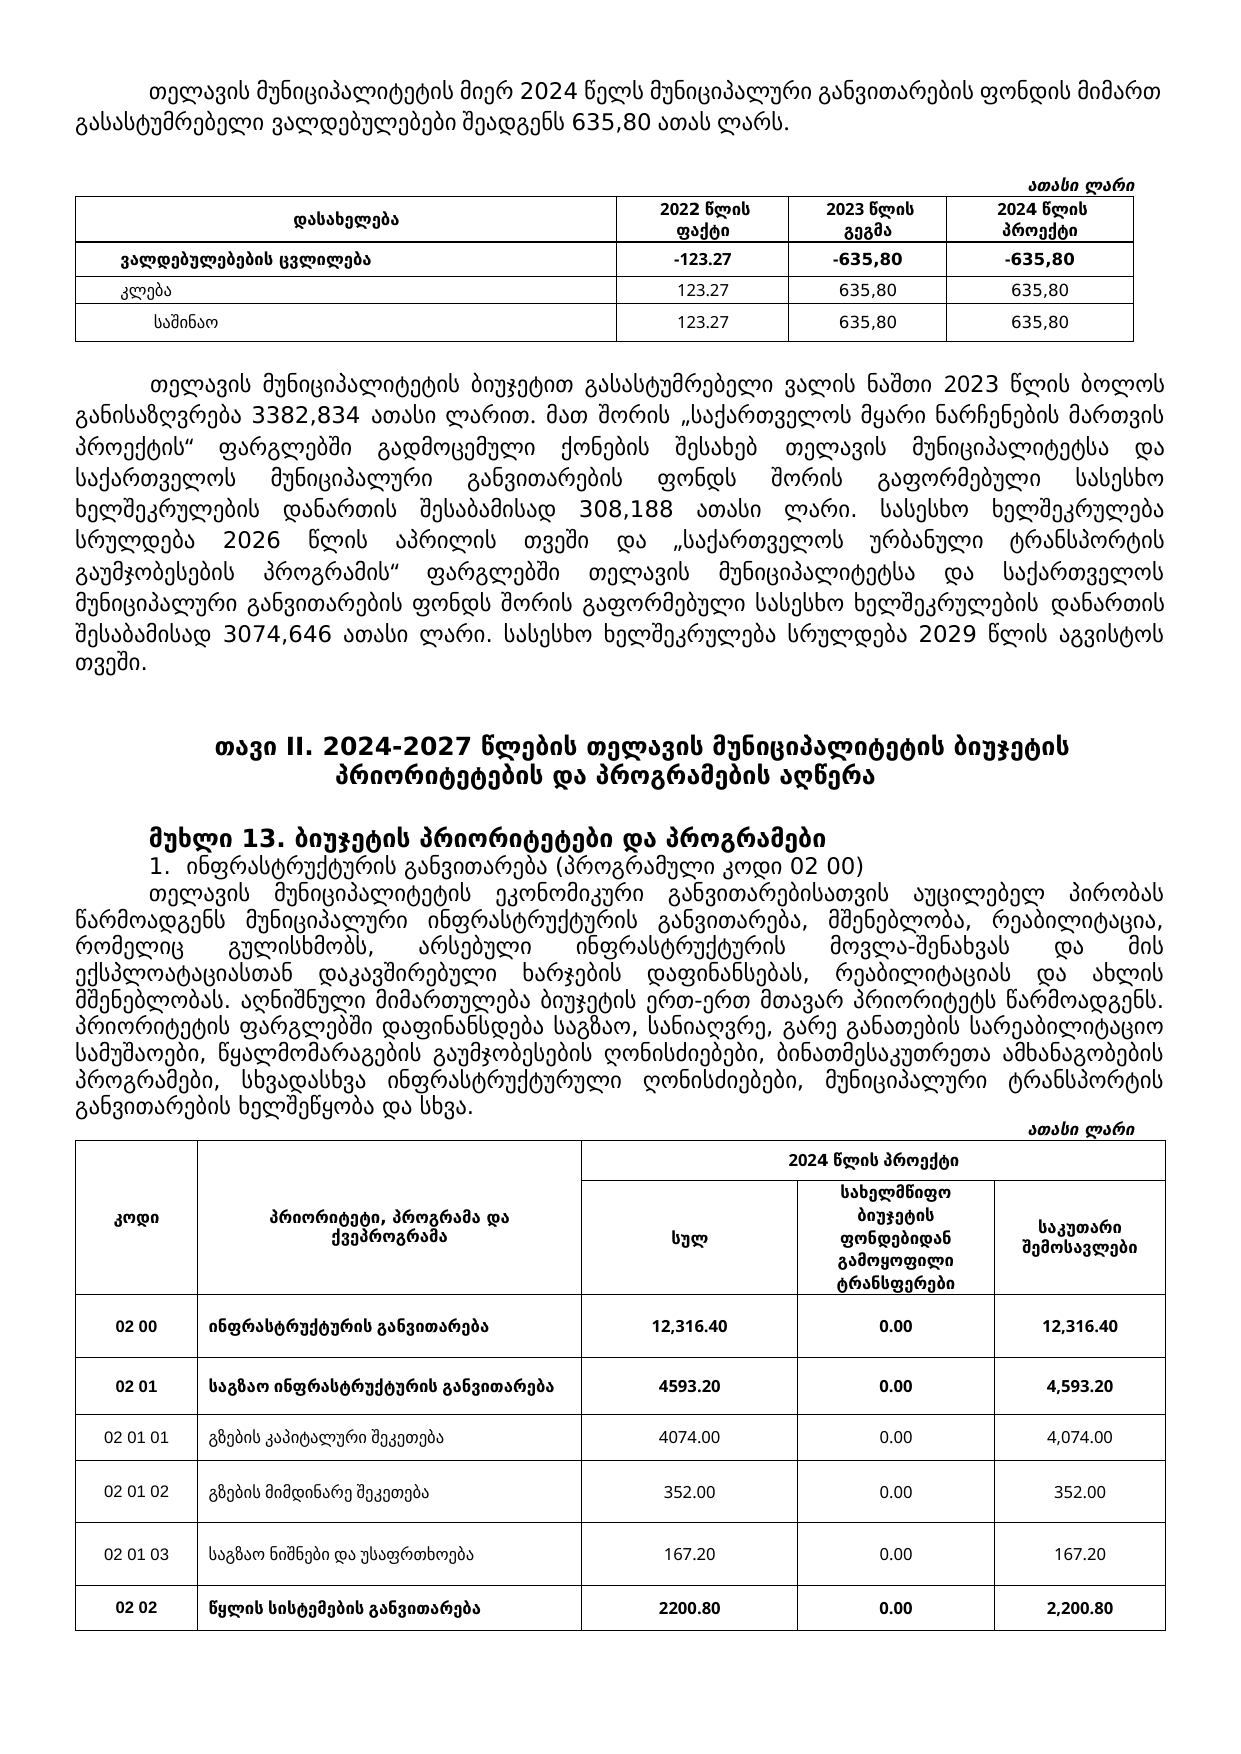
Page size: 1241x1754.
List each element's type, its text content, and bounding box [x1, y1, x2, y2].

table_cell 02 02 [76, 1586, 197, 1630]
table_cell 4,593.20 [995, 1358, 1165, 1414]
table_cell 123.27 [617, 277, 788, 303]
table_cell საკუთარი შემოსავლები [995, 1181, 1165, 1294]
table_cell საშინაო [76, 304, 616, 341]
text თელავის მუნიციპალიტეტის ბიუჯეტით გასასტუმრებელი ვალის ნაშთი 2023 წლის ბოლოს განისაზღვრება 3382,834 ათასი ლარით. მათ შორის „საქართველოს მყარი ნარჩენების მართვის პროექტის“ ფარგლებში გადმოცემული ქონების შესახებ თელავის მუნიციპალიტეტსა და საქართველოს მუნიციპალური განვითარების ფონდს შორის გაფორმებული სასესხო ხელშეკრულების დანართის შესაბამისად 308,188 ათასი ლარი. სასესხო ხელშეკრულება სრულდება 2026 წლის აპრილის თვეში და „საქართველოს ურბანული ტრანსპორტის გაუმჯობესების პროგრამის“ ფარგლებში თელავის მუნიციპალიტეტსა და საქართველოს მუნიციპალური განვითარების ფონდს შორის გაფორმებული სასესხო ხელშეკრულების დანართის შესაბამისად 3074,646 ათასი ლარი. სასესხო ხელშეკრულება სრულდება 2029 წლის აგვისტოს თვეში. [75, 368, 1165, 676]
table_cell 02 01 01 [76, 1415, 197, 1460]
list ინფრასტრუქტურის განვითარება (პროგრამული კოდი 02 00) [149, 853, 1136, 880]
table_cell საგზაო ნიშნები და უსაფრთხოება [198, 1523, 581, 1585]
table_cell -635,80 [789, 243, 946, 276]
table_cell 0.00 [798, 1358, 994, 1414]
table_cell საგზაო ინფრასტრუქტურის განვითარება [198, 1358, 581, 1414]
table_cell 4593.20 [582, 1358, 797, 1414]
table_cell 12,316.40 [582, 1295, 797, 1357]
table_cell 0.00 [798, 1295, 994, 1357]
table_cell 0.00 [798, 1415, 994, 1460]
table_cell 635,80 [789, 277, 946, 303]
table_header დასახელება [76, 197, 616, 241]
table_cell კლება [76, 277, 616, 303]
table_cell გზების მიმდინარე შეკეთება [198, 1461, 581, 1522]
table_cell 0.00 [798, 1461, 994, 1522]
table_cell 02 00 [76, 1295, 197, 1357]
table_cell 635,80 [947, 277, 1133, 303]
text თელავის მუნიციპალიტეტის მიერ 2024 წელს მუნიციპალური განვითარების ფონდის მიმართ გასასტუმრებელი ვალდებულებები შეადგენს 635,80 ათას ლარს. [75, 75, 1165, 137]
table_cell 02 01 [76, 1358, 197, 1414]
table_header კოდი [76, 1141, 197, 1294]
table_cell -635,80 [947, 243, 1133, 276]
table_cell 0.00 [798, 1586, 994, 1630]
table_cell ინფრასტრუქტურის განვითარება [198, 1295, 581, 1357]
table_cell წყლის სისტემების განვითარება [198, 1586, 581, 1630]
table_cell 123.27 [617, 304, 788, 341]
table_cell 4,074.00 [995, 1415, 1165, 1460]
text ათასი ლარი [75, 176, 1136, 196]
table_cell ვალდებულებების ცვლილება [76, 243, 616, 276]
text ათასი ლარი [75, 1120, 1136, 1139]
table_header 2024 წლის პროექტი [947, 197, 1133, 241]
table_header 2024 წლის პროექტი [582, 1141, 1165, 1180]
table_cell 0.00 [798, 1523, 994, 1585]
text თავი II. 2024-2027 წლების თელავის მუნიციპალიტეტის ბიუჯეტის პრიორიტეტების და პროგრამების აღწერა [75, 732, 1136, 790]
table_cell 2,200.80 [995, 1586, 1165, 1630]
table_cell სახელმწიფო ბიუჯეტის ფონდებიდან გამოყოფილი ტრანსფერები [798, 1181, 994, 1294]
table_cell სულ [582, 1181, 797, 1294]
table_cell 02 01 02 [76, 1461, 197, 1522]
table_header 2023 წლის გეგმა [789, 197, 946, 241]
text მუხლი 13. ბიუჯეტის პრიორიტეტები და პროგრამები [75, 824, 1136, 853]
table_header პრიორიტეტი, პროგრამა და ქვეპროგრამა [198, 1141, 581, 1294]
text თელავის მუნიციპალიტეტის ეკონომიკური განვითარებისათვის აუცილებელ პირობას წარმოადგენს მუნიციპალური ინფრასტრუქტურის განვითარება, მშენებლობა, რეაბილიტაცია, რომელიც გულისხმობს, არსებული ინფრასტრუქტურის მოვლა-შენახვას და მის ექსპლოატაციასთან დაკავშირებული ხარჯების დაფინანსებას, რეაბილიტაციას და ახლის მშენებლობას. აღნიშნული მიმართულება ბიუჯეტის ერთ-ერთ მთავარ პრიორიტეტს წარმოადგენს. პრიორიტეტის ფარგლებში დაფინანსდება საგზაო, სანიაღვრე, გარე განათების სარეაბილიტაციო სამუშაოები, წყალმომარაგების გაუმჯობესების ღონისძიებები, ბინათმესაკუთრეთა ამხანაგობების პროგრამები, სხვადასხვა ინფრასტრუქტურული ღონისძიებები, მუნიციპალური ტრანსპორტის განვითარების ხელშეწყობა და სხვა. [75, 880, 1165, 1120]
table_cell 167.20 [582, 1523, 797, 1585]
table_cell 12,316.40 [995, 1295, 1165, 1357]
table_cell -123.27 [617, 243, 788, 276]
table_cell 635,80 [947, 304, 1133, 341]
table_cell 635,80 [789, 304, 946, 341]
table_cell 167.20 [995, 1523, 1165, 1585]
table_cell 352.00 [582, 1461, 797, 1522]
table_cell გზების კაპიტალური შეკეთება [198, 1415, 581, 1460]
table_cell 352.00 [995, 1461, 1165, 1522]
table_header 2022 წლის ფაქტი [617, 197, 788, 241]
table_cell 4074.00 [582, 1415, 797, 1460]
table_cell 2200.80 [582, 1586, 797, 1630]
table_cell 02 01 03 [76, 1523, 197, 1585]
